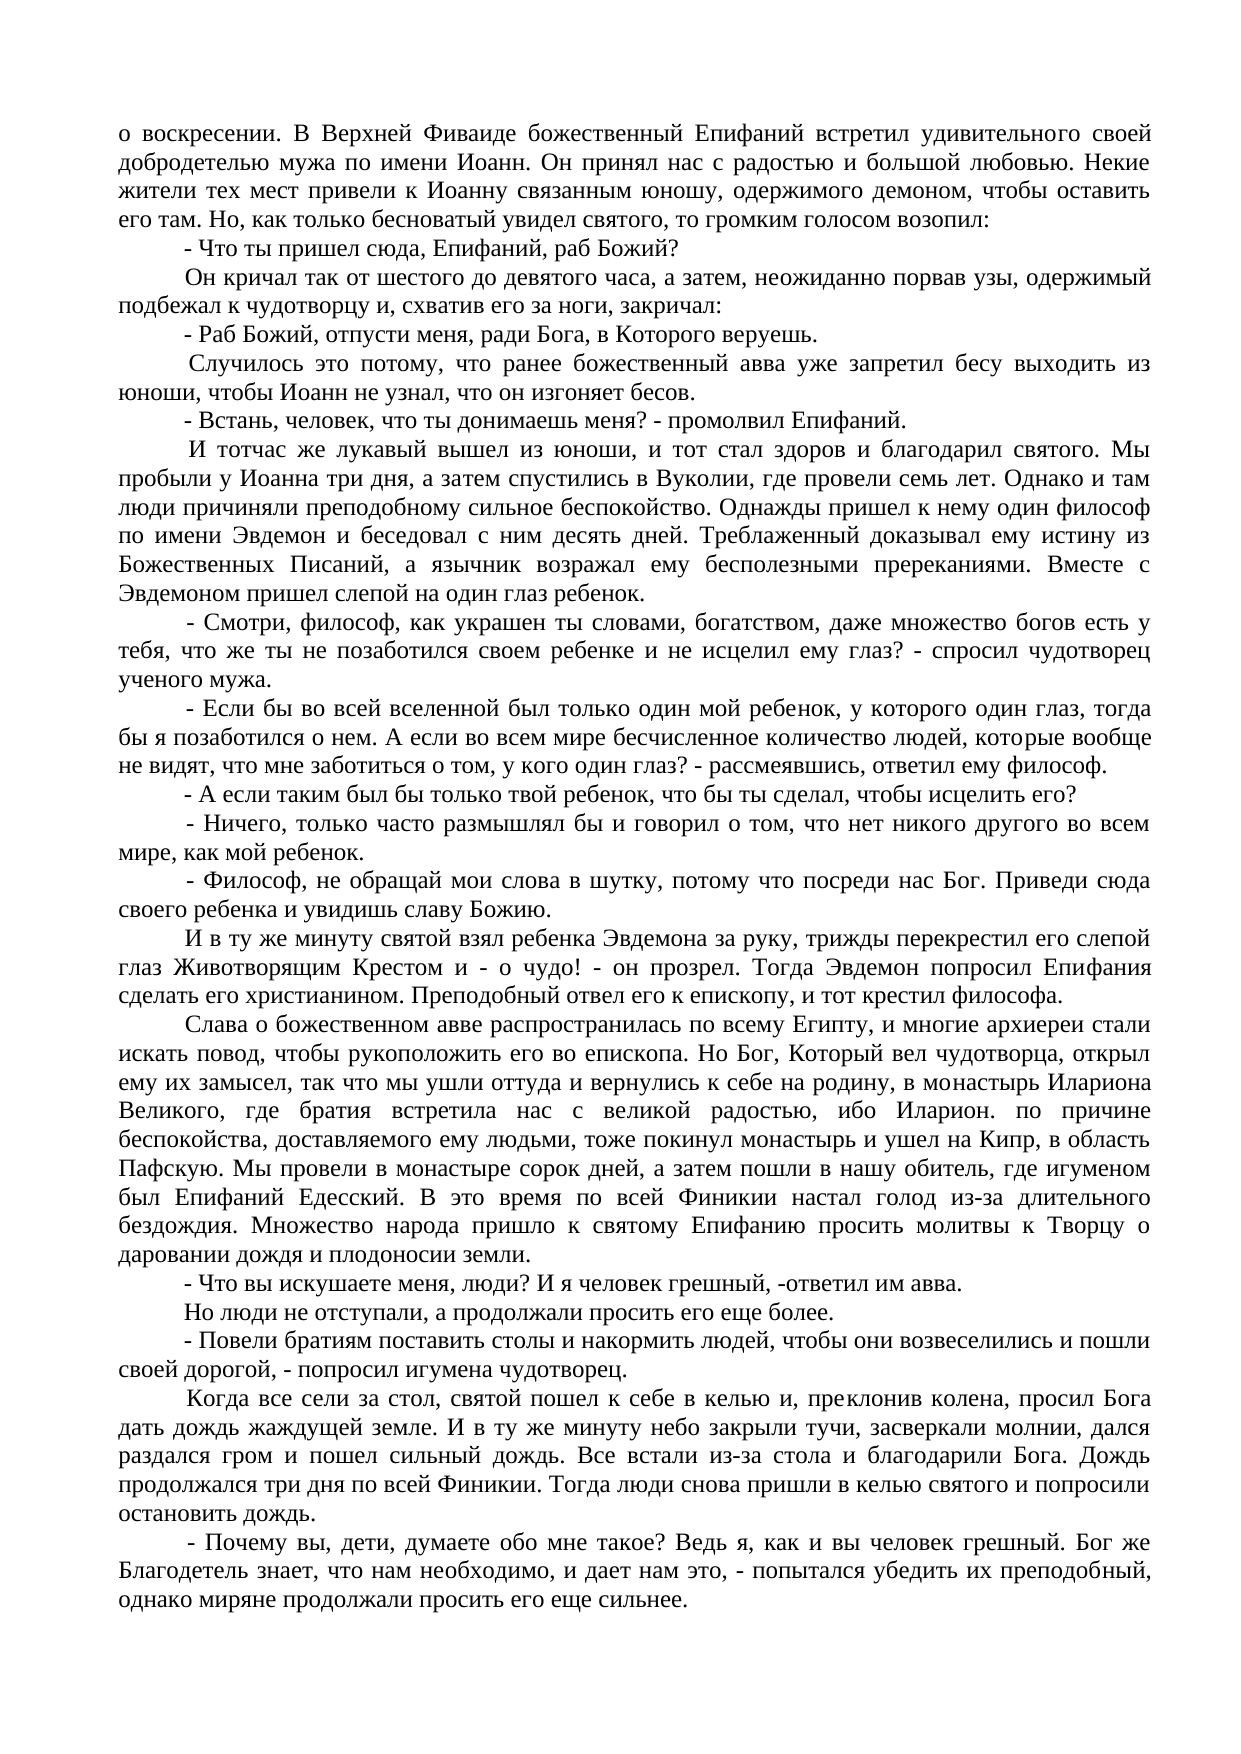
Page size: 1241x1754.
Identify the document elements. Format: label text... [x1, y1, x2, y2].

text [118, 118, 1152, 233]
text Слава о божественном авве распространилась по всему Египту, и многие архиереи стали искать повод, чтобы рукоположить его во епископа. Но Бог, Который вел чудотворца, открыл ему их замысел, так что мы ушли оттуда и вернулись к себе на родину, в монастырь Илариона Великого, где братия встретила нас с великой радостью, ибо Иларион. по причине беспокойства, доставляемого ему людьми, тоже покинул монастырь и ушел на Кипр, в область Пафскую. Мы провели в монастыре сорок дней, а затем пошли в нашу обитель, где игуменом был Епифаний Едесский. В это время по всей Финикии настал голод из-за длительного бездождия. Множество народа пришло к святому Епифанию просить молитвы к Творцу о даровании дождя и плодоносии земли. [118, 1009, 1152, 1268]
text Но люди не отступали, а продолжали просить его еще более. [118, 1297, 1152, 1326]
text - Что вы искушаете меня, люди? И я человек грешный, -ответил им авва. [118, 1268, 1152, 1297]
text И в ту же минуту святой взял ребенка Эвдемона за руку, трижды перекрестил его слепой глаз Животворящим Крестом и - о чудо! - он прозрел. Тогда Эвдемон попросил Епифания сделать его христианином. Преподобный отвел его к епископу, и тот крестил философа. [118, 923, 1152, 1009]
text - Если бы во всей вселенной был только один мой ребенок, у которого один глаз, тогда бы я позаботился о нем. А если во всем мире бесчисленное количество людей, которые вообще не видят, что мне заботиться о том, у кого один глаз? - рассмеявшись, ответил ему философ. [118, 693, 1152, 779]
text - Повели братиям поставить столы и накормить людей, чтобы они возвеселились и пошли своей дорогой, - попросил игумена чудотворец. [118, 1326, 1152, 1383]
text - А если таким был бы только твой ребенок, что бы ты сделал, чтобы исцелить его? [118, 779, 1152, 808]
text - Смотри, философ, как украшен ты словами, богатством, даже множество богов есть у тебя, что же ты не позаботился своем ребенке и не исцелил ему глаз? - спросил чудотворец ученого мужа. [118, 607, 1152, 693]
text И тотчас же лукавый вышел из юноши, и тот стал здоров и благодарил святого. Мы пробыли у Иоанна три дня, а затем спустились в Вуколии, где провели семь лет. Однако и там люди причиняли преподобному сильное беспокойство. Однажды пришел к нему один философ по имени Эвдемон и беседовал с ним десять дней. Треблаженный доказывал ему истину из Божественных Писаний, а язычник возражал ему бесполезными пререканиями. Вместе с Эвдемоном пришел слепой на один глаз ребенок. [118, 434, 1152, 607]
text Он кричал так от шестого до девятого часа, а затем, неожиданно порвав узы, одержимый подбежал к чудотворцу и, схватив его за ноги, закричал: [118, 262, 1152, 319]
text - Ничего, только часто размышлял бы и говорил о том, что нет никого другого во всем мире, как мой ребенок. [118, 808, 1152, 866]
text Когда все сели за стол, святой пошел к себе в келью и, преклонив колена, просил Бога дать дождь жаждущей земле. И в ту же минуту небо закрыли тучи, засверкали молнии, дался раздался гром и пошел сильный дождь. Все встали из-за стола и благодарили Бога. Дождь продолжался три дня по всей Финикии. Тогда люди снова пришли в келью святого и попросили остановить дождь. [118, 1383, 1152, 1527]
text - Почему вы, дети, думаете обо мне такое? Ведь я, как и вы человек грешный. Бог же Благодетель знает, что нам необходимо, и дает нам это, - попытался убедить их преподобный, однако миряне продолжали просить его еще сильнее. [118, 1527, 1152, 1613]
text - Встань, человек, что ты донимаешь меня? - промолвил Епифаний. [118, 406, 1152, 434]
text - Раб Божий, отпусти меня, ради Бога, в Которого веруешь. [118, 319, 1152, 348]
text Случилось это потому, что ранее божественный авва уже запретил бесу выходить из юноши, чтобы Иоанн не узнал, что он изгоняет бесов. [118, 348, 1152, 406]
text - Что ты пришел сюда, Епифаний, раб Божий? [118, 233, 1152, 262]
text - Философ, не обращай мои слова в шутку, потому что посреди нас Бог. Приведи сюда своего ребенка и увидишь славу Божию. [118, 866, 1152, 923]
